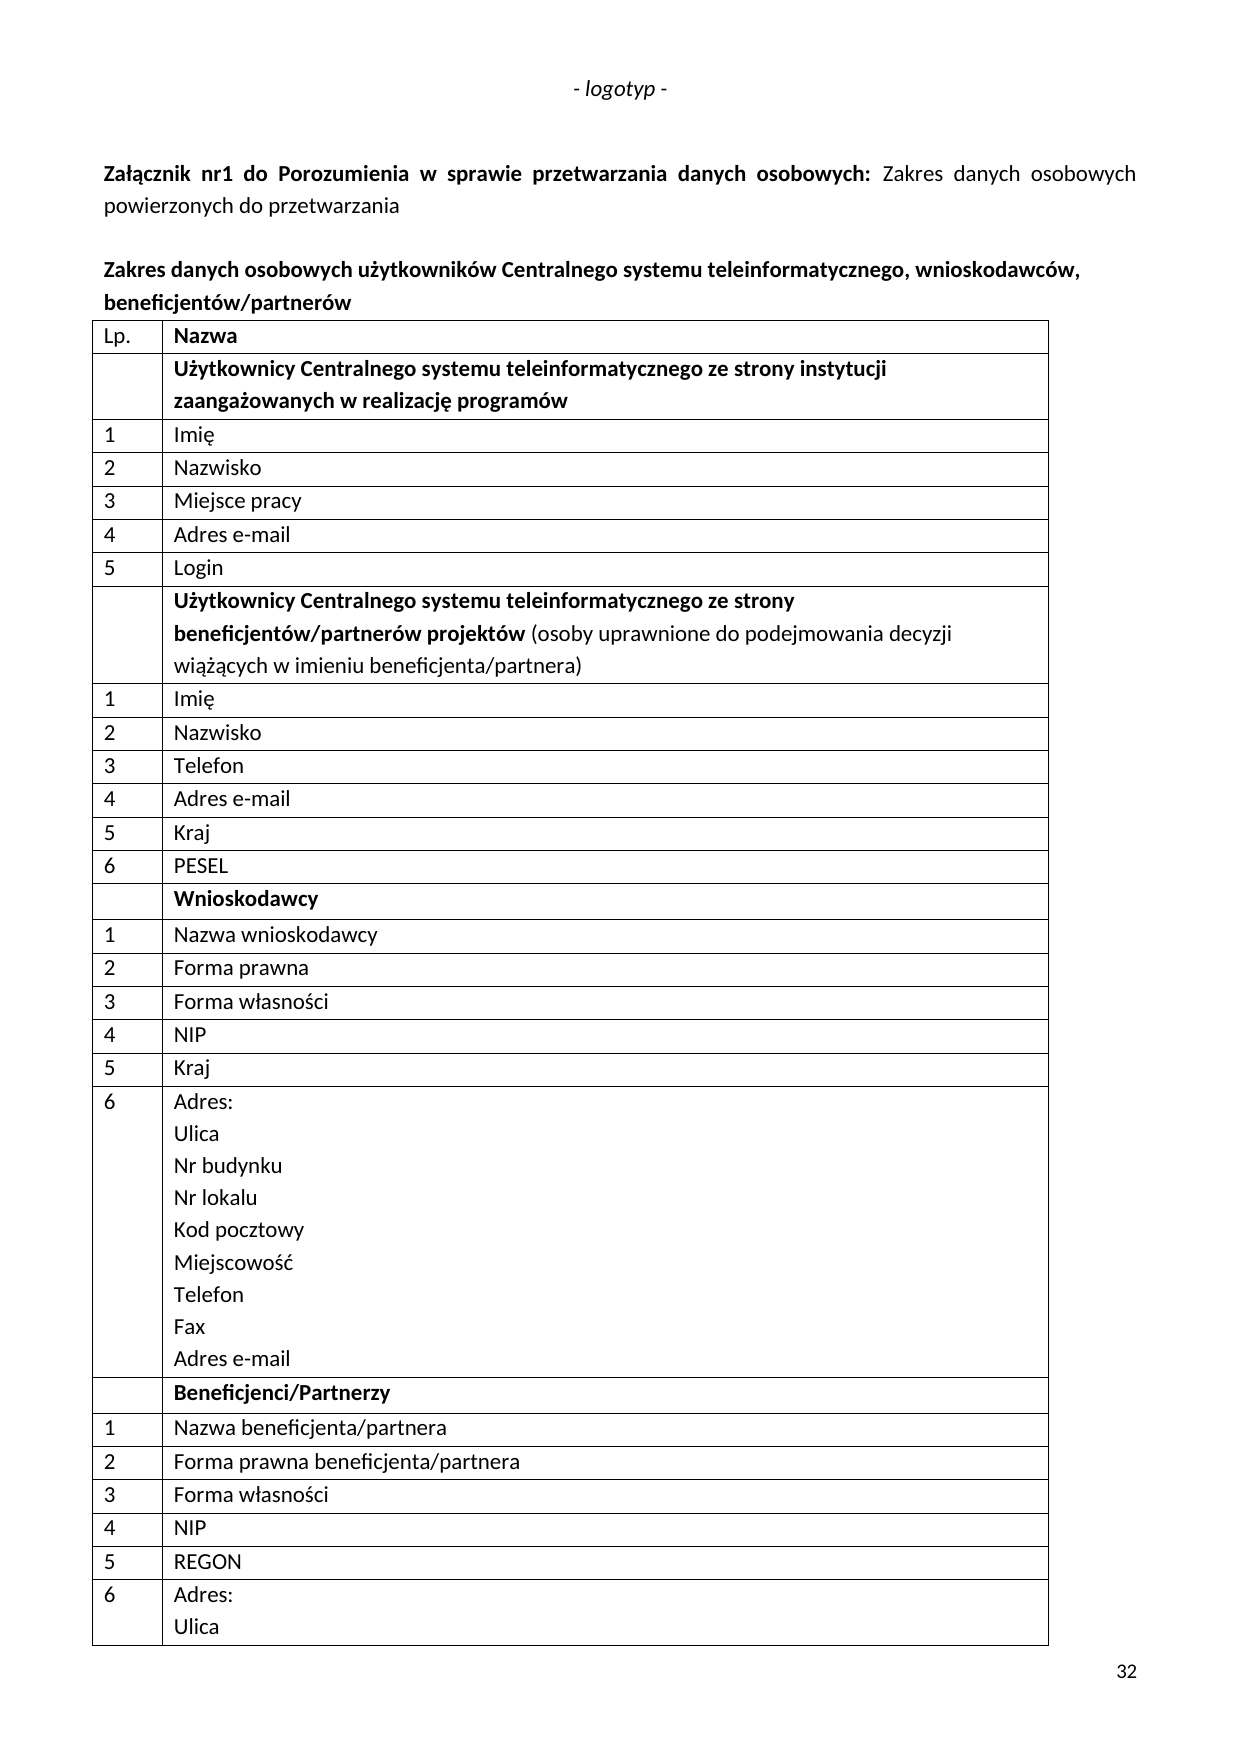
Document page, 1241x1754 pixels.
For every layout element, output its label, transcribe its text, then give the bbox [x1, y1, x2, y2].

table_cell NIP [163, 1514, 1048, 1546]
table_cell Adres e-mail [163, 784, 1048, 817]
table_cell Nazwisko [163, 453, 1048, 486]
table_header Lp. [93, 321, 162, 353]
table_cell Beneficjenci/Partnerzy [163, 1378, 1048, 1412]
table_cell [93, 884, 162, 919]
table_cell 4 [93, 1020, 162, 1052]
table_cell 4 [93, 1514, 162, 1546]
table_cell Użytkownicy Centralnego systemu teleinformatycznego ze strony instytucji zaangażowanych w realizację programów [163, 354, 1048, 419]
table_cell Kraj [163, 1054, 1048, 1086]
table_cell 1 [93, 420, 162, 452]
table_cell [163, 1580, 1048, 1644]
table_cell 1 [93, 920, 162, 952]
table_cell Telefon [163, 751, 1048, 783]
table_cell NIP [163, 1020, 1048, 1052]
table_cell 3 [93, 1480, 162, 1512]
table_cell 2 [93, 718, 162, 750]
table_cell [93, 1378, 162, 1412]
table_cell 4 [93, 784, 162, 817]
table_cell REGON [163, 1547, 1048, 1579]
table_cell 5 [93, 553, 162, 586]
table_cell [93, 587, 162, 683]
table_cell Nazwa wnioskodawcy [163, 920, 1048, 952]
text - logotyp - [103, 74, 1137, 102]
table_cell 5 [93, 1054, 162, 1086]
table_cell Forma prawna [163, 954, 1048, 986]
table_cell Użytkownicy Centralnego systemu teleinformatycznego ze strony beneficjentów/partnerów projektów (osoby uprawnione do podejmowania decyzji wiążących w imieniu beneficjenta/partnera) [163, 587, 1048, 683]
table_cell Wnioskodawcy [163, 884, 1048, 919]
table_cell Imię [163, 420, 1048, 452]
table_cell [93, 354, 162, 419]
table_cell Forma własności [163, 987, 1048, 1019]
table_header Nazwa [163, 321, 1048, 353]
table_cell Adres e-mail [163, 520, 1048, 552]
table_cell Nazwa beneficjenta/partnera [163, 1414, 1048, 1446]
table_cell 3 [93, 751, 162, 783]
table_cell 2 [93, 453, 162, 486]
table_cell 6 [93, 851, 162, 883]
table_cell Kraj [163, 818, 1048, 850]
table_cell 3 [93, 487, 162, 519]
table_cell Imię [163, 684, 1048, 717]
table_cell Forma własności [163, 1480, 1048, 1512]
text Zakres danych osobowych użytkowników Centralnego systemu teleinformatycznego, wnioskodawców, beneficjentów/partnerów [103, 256, 1137, 316]
table_cell 6 [93, 1087, 162, 1377]
table_cell 1 [93, 1414, 162, 1446]
table_cell 1 [93, 684, 162, 717]
table_cell 6 [93, 1580, 162, 1644]
table_cell 5 [93, 1547, 162, 1579]
table_cell 5 [93, 818, 162, 850]
table_cell Miejsce pracy [163, 487, 1048, 519]
table_cell 4 [93, 520, 162, 552]
table_cell 2 [93, 954, 162, 986]
table_cell Nazwisko [163, 718, 1048, 750]
table_cell Adres: Ulica Nr budynku Nr lokalu Kod pocztowy Miejscowość Telefon Fax Adres e-mail [163, 1087, 1048, 1377]
table_cell PESEL [163, 851, 1048, 883]
table_cell 2 [93, 1447, 162, 1479]
table_cell Login [163, 553, 1048, 586]
table_cell Forma prawna beneficjenta/partnera [163, 1447, 1048, 1479]
text Załącznik nr1 do Porozumienia w sprawie przetwarzania danych osobowych: Zakres danych osobowych powierzonych do przetwarzania [103, 159, 1137, 219]
table_cell 3 [93, 987, 162, 1019]
